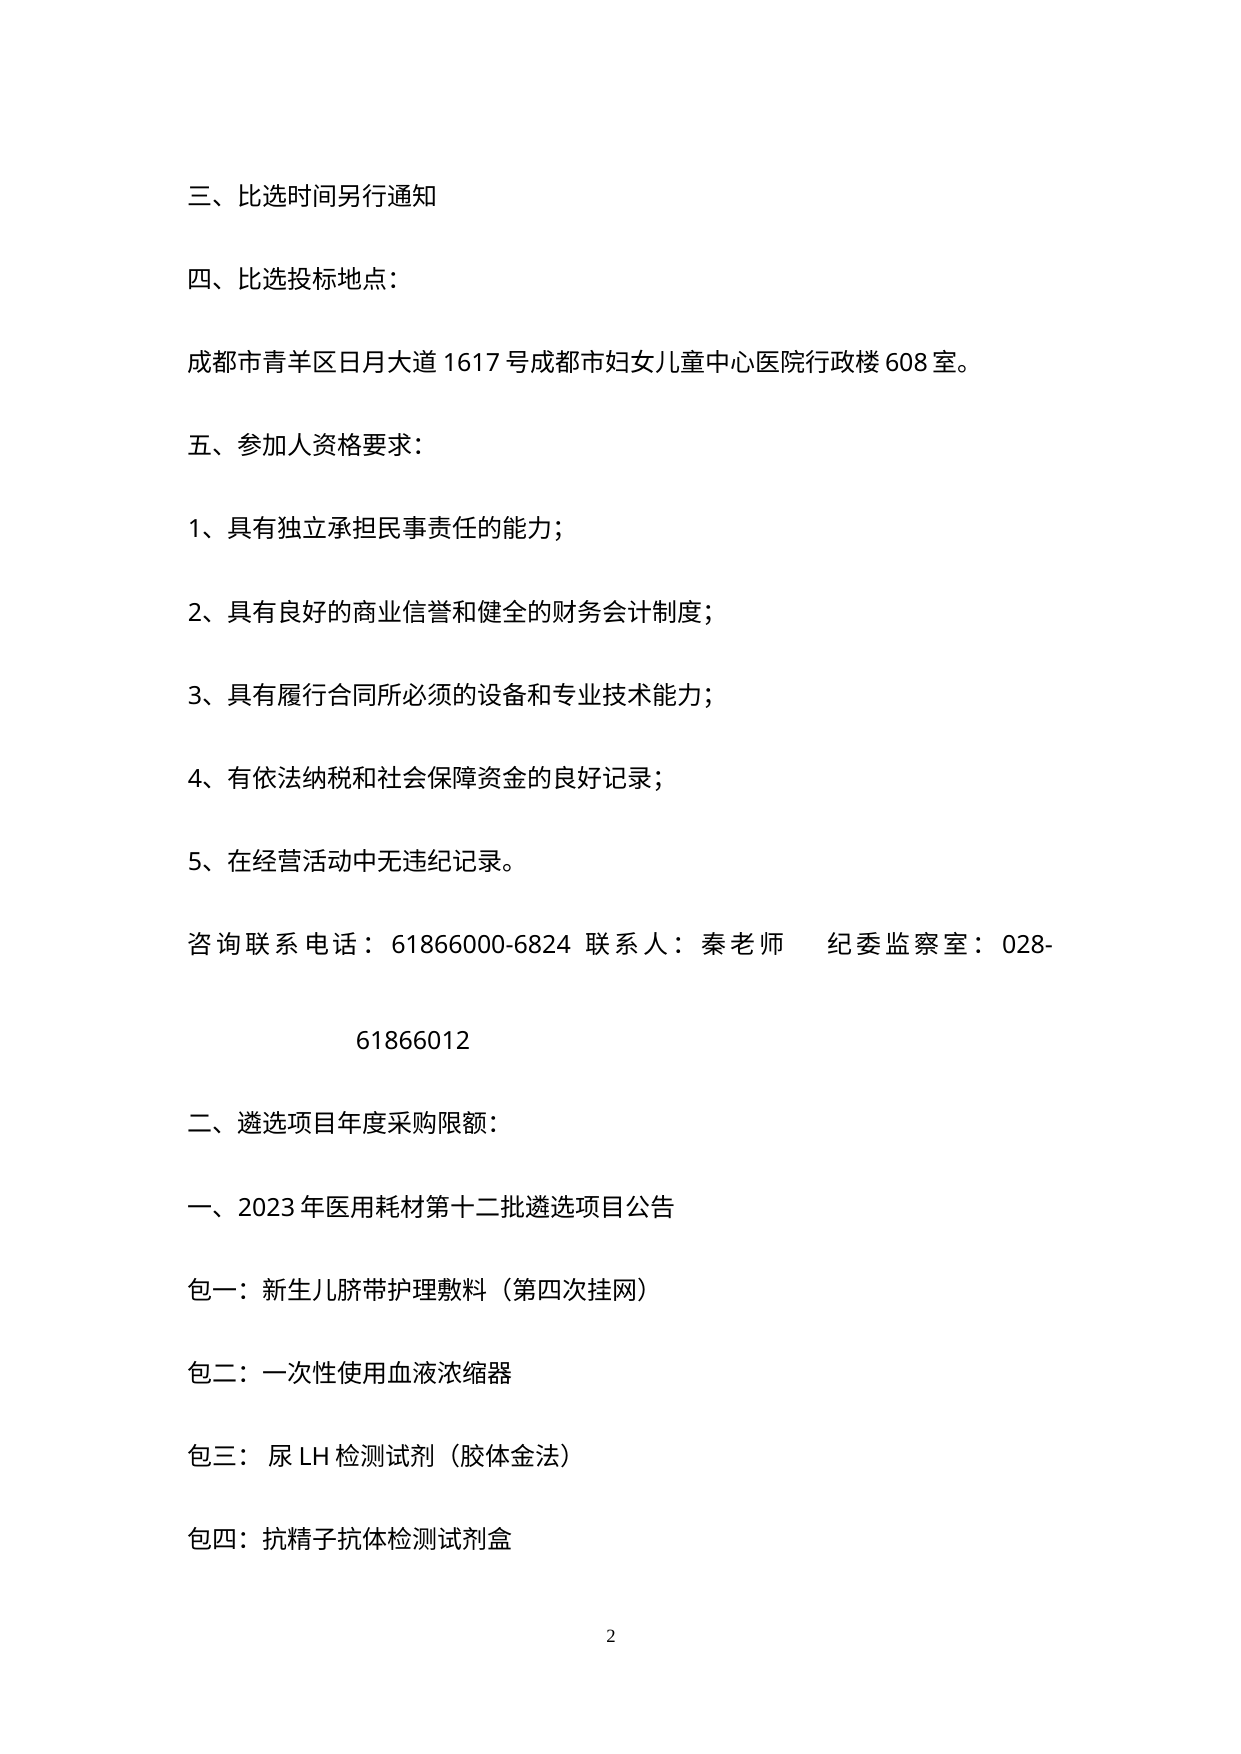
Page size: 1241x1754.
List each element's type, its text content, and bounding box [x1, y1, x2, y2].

text 包四：抗精子抗体检测试剂盒 [188, 1505, 1053, 1570]
text 5、在经营活动中无违纪记录。 [188, 827, 1053, 892]
text 成都市青羊区日月大道1617号成都市妇女儿童中心医院行政楼608室。 [188, 328, 1053, 393]
text 三、比选时间另行通知 [188, 162, 1053, 227]
text 1、具有独立承担民事责任的能力； [188, 494, 1053, 559]
text 2、具有良好的商业信誉和健全的财务会计制度； [188, 578, 1053, 643]
text 五、参加人资格要求： [188, 411, 1053, 476]
text 一、2023年医用耗材第十二批遴选项目公告 [188, 1173, 1053, 1238]
text 四、比选投标地点： [188, 245, 1053, 310]
text 包三： 尿LH检测试剂（胶体金法） [188, 1422, 1053, 1487]
text 包二：一次性使用血液浓缩器 [188, 1339, 1053, 1404]
text 3、具有履行合同所必须的设备和专业技术能力； [188, 661, 1053, 726]
text 包一：新生儿脐带护理敷料（第四次挂网） [188, 1256, 1053, 1321]
text 4、有依法纳税和社会保障资金的良好记录； [188, 744, 1053, 809]
text 二、遴选项目年度采购限额： [188, 1089, 1053, 1154]
text 咨询联系电话：61866000-6824 联系人：秦老师 纪委监察室：028-61866012 [188, 910, 1053, 1073]
